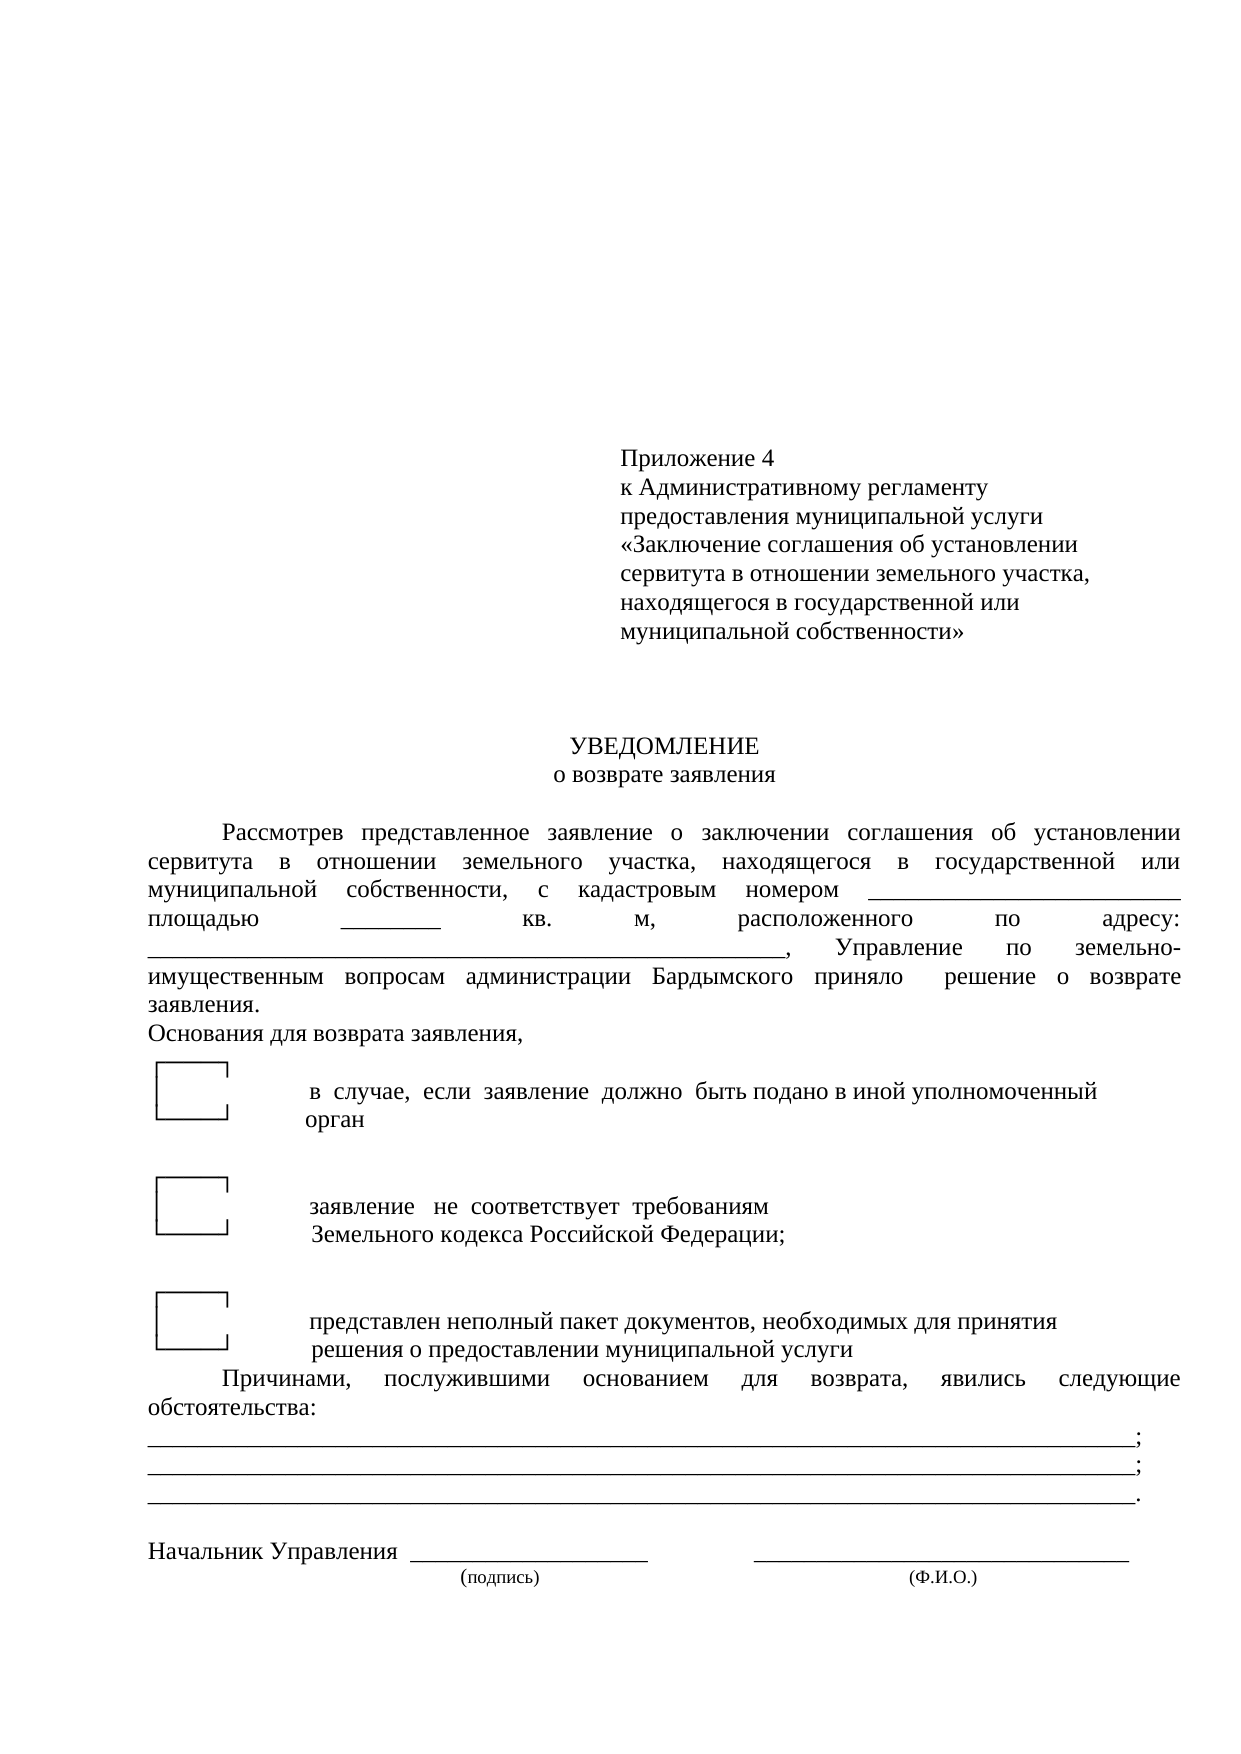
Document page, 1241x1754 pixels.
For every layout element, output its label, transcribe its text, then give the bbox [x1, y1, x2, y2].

text (подпись) (Ф.И.О.) [148, 1564, 1181, 1588]
text └───┘ орган [148, 1104, 1181, 1133]
text _______________________________________________________________________________; [148, 1421, 1181, 1449]
text ┌───┐ [148, 1047, 1181, 1076]
text о возврате заявления [148, 759, 1181, 788]
text Причинами, послужившими основанием для возврата, явились следующие обстоятельства: [148, 1363, 1181, 1421]
text _______________________________________________________________________________; [148, 1449, 1181, 1478]
text └───┘ Земельного кодекса Российской Федерации; [148, 1219, 1181, 1248]
text │ представлен неполный пакет документов, необходимых для принятия [157, 1306, 1181, 1334]
text ┌───┐ [148, 1162, 1181, 1191]
text └───┘ решения о предоставлении муниципальной услуги [148, 1334, 1181, 1363]
text Основания для возврата заявления, [148, 1018, 1181, 1047]
text УВЕДОМЛЕНИЕ [148, 731, 1181, 759]
text предоставления муниципальной услуги «Заключение соглашения об установлении сервитута в отношении земельного участка, находящегося в государственной или муниципальной собственности» [620, 501, 1181, 644]
text ┌───┐ [148, 1277, 1181, 1306]
text Начальник Управления ___________________ ______________________________ [148, 1536, 1181, 1564]
text Приложение 4 [620, 443, 1181, 472]
text │ заявление не соответствует требованиям [157, 1191, 1181, 1219]
text │ в случае, если заявление должно быть подано в иной уполномоченный [157, 1076, 1181, 1104]
text Рассмотрев представленное заявление о заключении соглашения об установлении сервитута в отношении земельного участка, находящегося в государственной или муниципальной собственности, с кадастровым номером _________________________ площадью ________ кв. м, расположенного по адресу: ___________________________________________________, Управление по земельно-имущественным вопросам администрации Бардымского приняло решение о возврате заявления. [148, 817, 1181, 1018]
text _______________________________________________________________________________. [148, 1478, 1181, 1507]
text к Административному регламенту [620, 472, 1181, 501]
